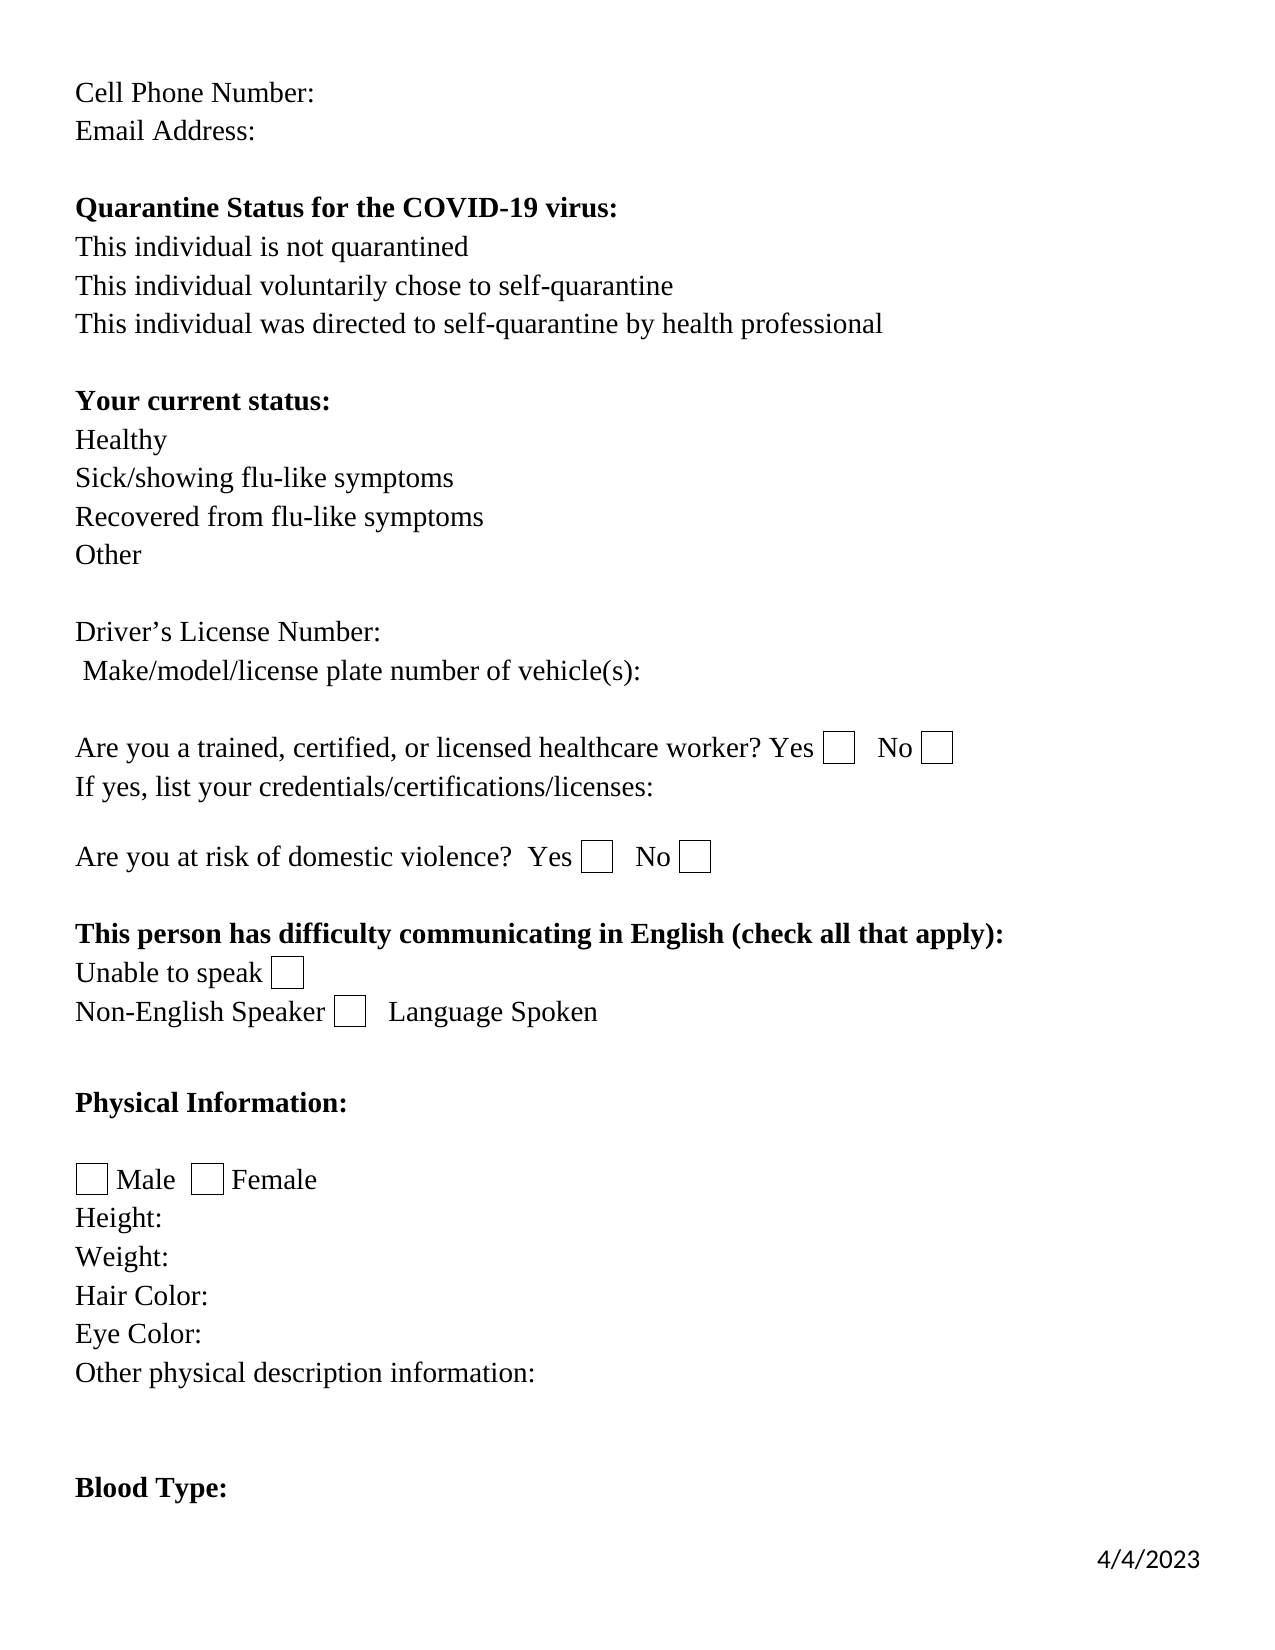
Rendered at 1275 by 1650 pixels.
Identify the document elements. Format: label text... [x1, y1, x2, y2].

text Weight: [75, 1239, 1200, 1273]
text This individual was directed to self-quarantine by health professional [75, 306, 1200, 340]
text Height: [75, 1201, 1200, 1234]
text Other [75, 537, 1200, 571]
text If yes, list your credentials/certifications/licenses: [75, 769, 1200, 802]
text This individual is not quarantined [75, 229, 1200, 263]
text Recovered from flu-like symptoms [75, 499, 1200, 532]
text Quarantine Status for the COVID-19 virus: [75, 191, 1200, 224]
text Male Female [75, 1123, 1200, 1196]
text Driver’s License Number: [75, 614, 1200, 648]
text Hair Color: [75, 1278, 1200, 1311]
text Non-English Speaker Language Spoken [75, 994, 1200, 1027]
text This individual voluntarily chose to self-quarantine [75, 268, 1200, 301]
text Unable to speak [75, 955, 1200, 989]
text Sick/showing flu-like symptoms [75, 460, 1200, 494]
text Physical Information: [75, 1085, 1200, 1118]
text Cell Phone Number: [75, 75, 1200, 108]
text Are you at risk of domestic violence? Yes No [75, 839, 1200, 873]
text Your current status: [75, 383, 1200, 417]
text This person has difficulty communicating in English (check all that apply): [75, 917, 1200, 950]
text Are you a trained, certified, or licensed healthcare worker? Yes No [75, 730, 1200, 764]
text Eye Color: [75, 1316, 1200, 1350]
text Healthy [75, 422, 1200, 455]
text Blood Type: [75, 1470, 1200, 1504]
text Other physical description information: [75, 1355, 1200, 1388]
text Email Address: [75, 113, 1200, 147]
text Make/model/license plate number of vehicle(s): [75, 653, 1200, 687]
